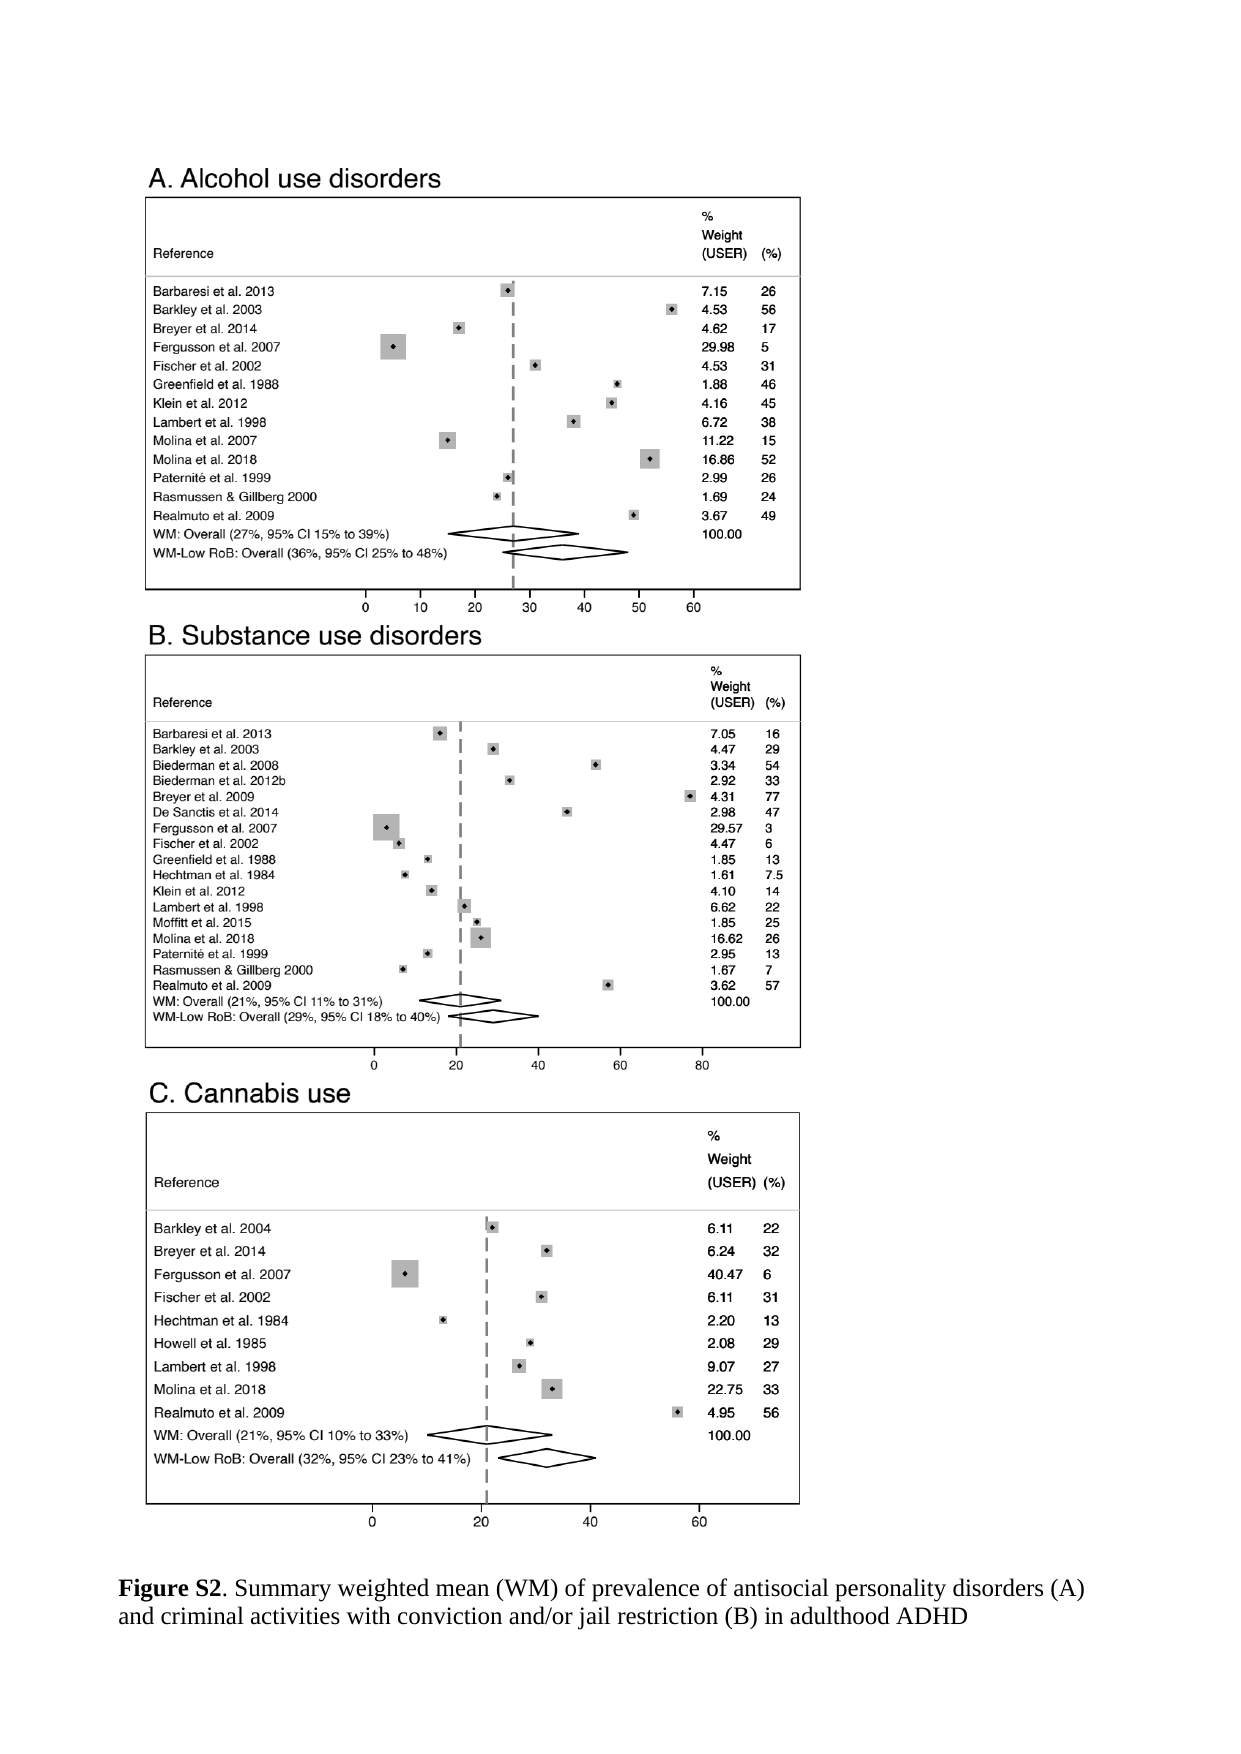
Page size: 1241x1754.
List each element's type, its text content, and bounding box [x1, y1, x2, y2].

text Figure S2. Summary weighted mean (WM) of prevalence of antisocial personality disorders (A) and criminal activities with conviction and/or jail restriction (B) in adulthood ADHD [118, 1573, 1122, 1630]
